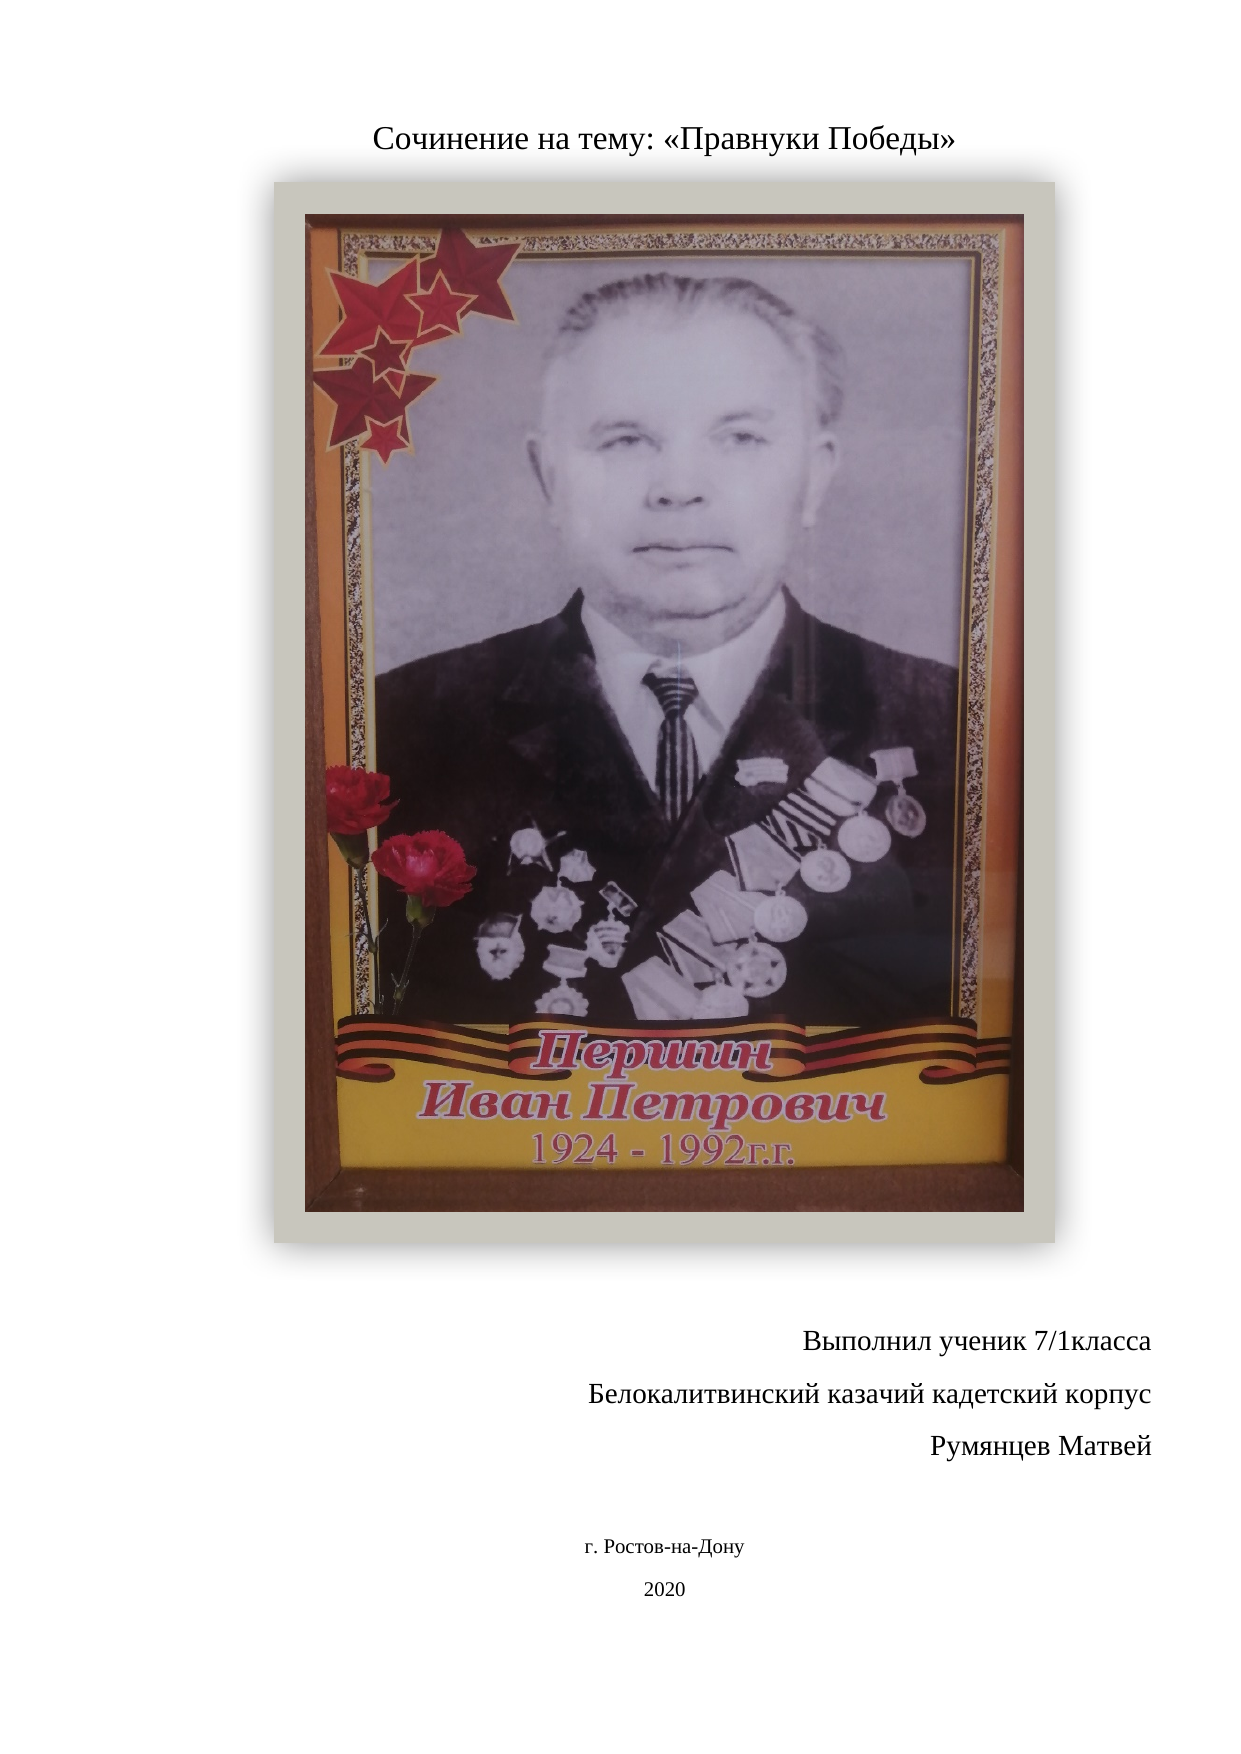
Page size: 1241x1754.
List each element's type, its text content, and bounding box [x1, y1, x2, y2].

picture [305, 214, 1024, 1212]
text Румянцев Матвей [177, 1428, 1152, 1462]
text Сочинение на тему: «Правнуки Победы» [177, 118, 1152, 156]
text Выполнил ученик 7/1класса [177, 1323, 1152, 1356]
text Белокалитвинский казачий кадетский корпус [177, 1376, 1152, 1409]
text г. Ростов-на-Дону [177, 1534, 1152, 1558]
text 2020 [177, 1577, 1152, 1601]
